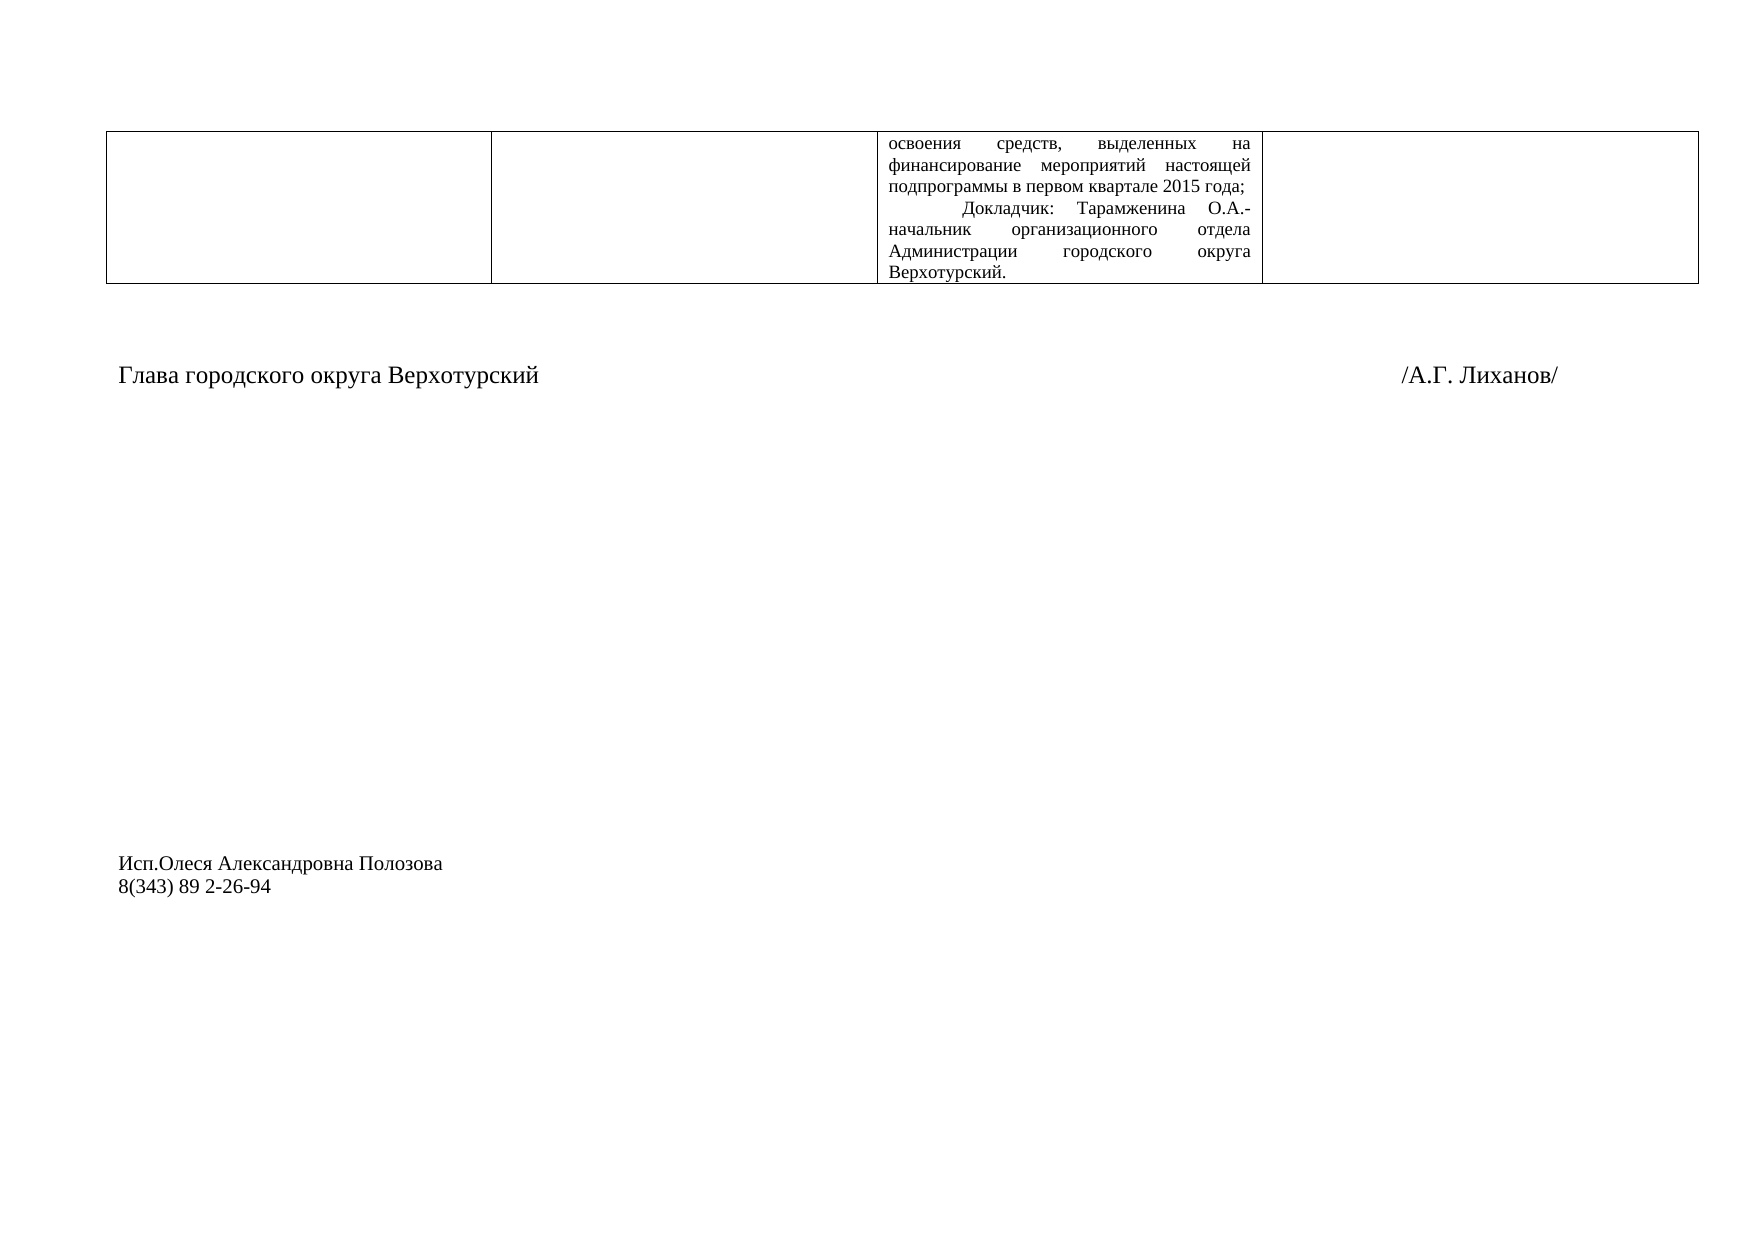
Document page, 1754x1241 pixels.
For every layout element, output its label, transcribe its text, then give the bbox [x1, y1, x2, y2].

text Глава городского округа Верхотурский /А.Г. Лиханов/ [118, 360, 1695, 388]
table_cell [878, 132, 1262, 283]
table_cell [107, 132, 491, 283]
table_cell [1263, 132, 1698, 283]
text 8(343) 89 2-26-94 [118, 874, 1695, 898]
text Исп.Олеся Александровна Полозова [118, 850, 1695, 874]
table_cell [492, 132, 877, 283]
